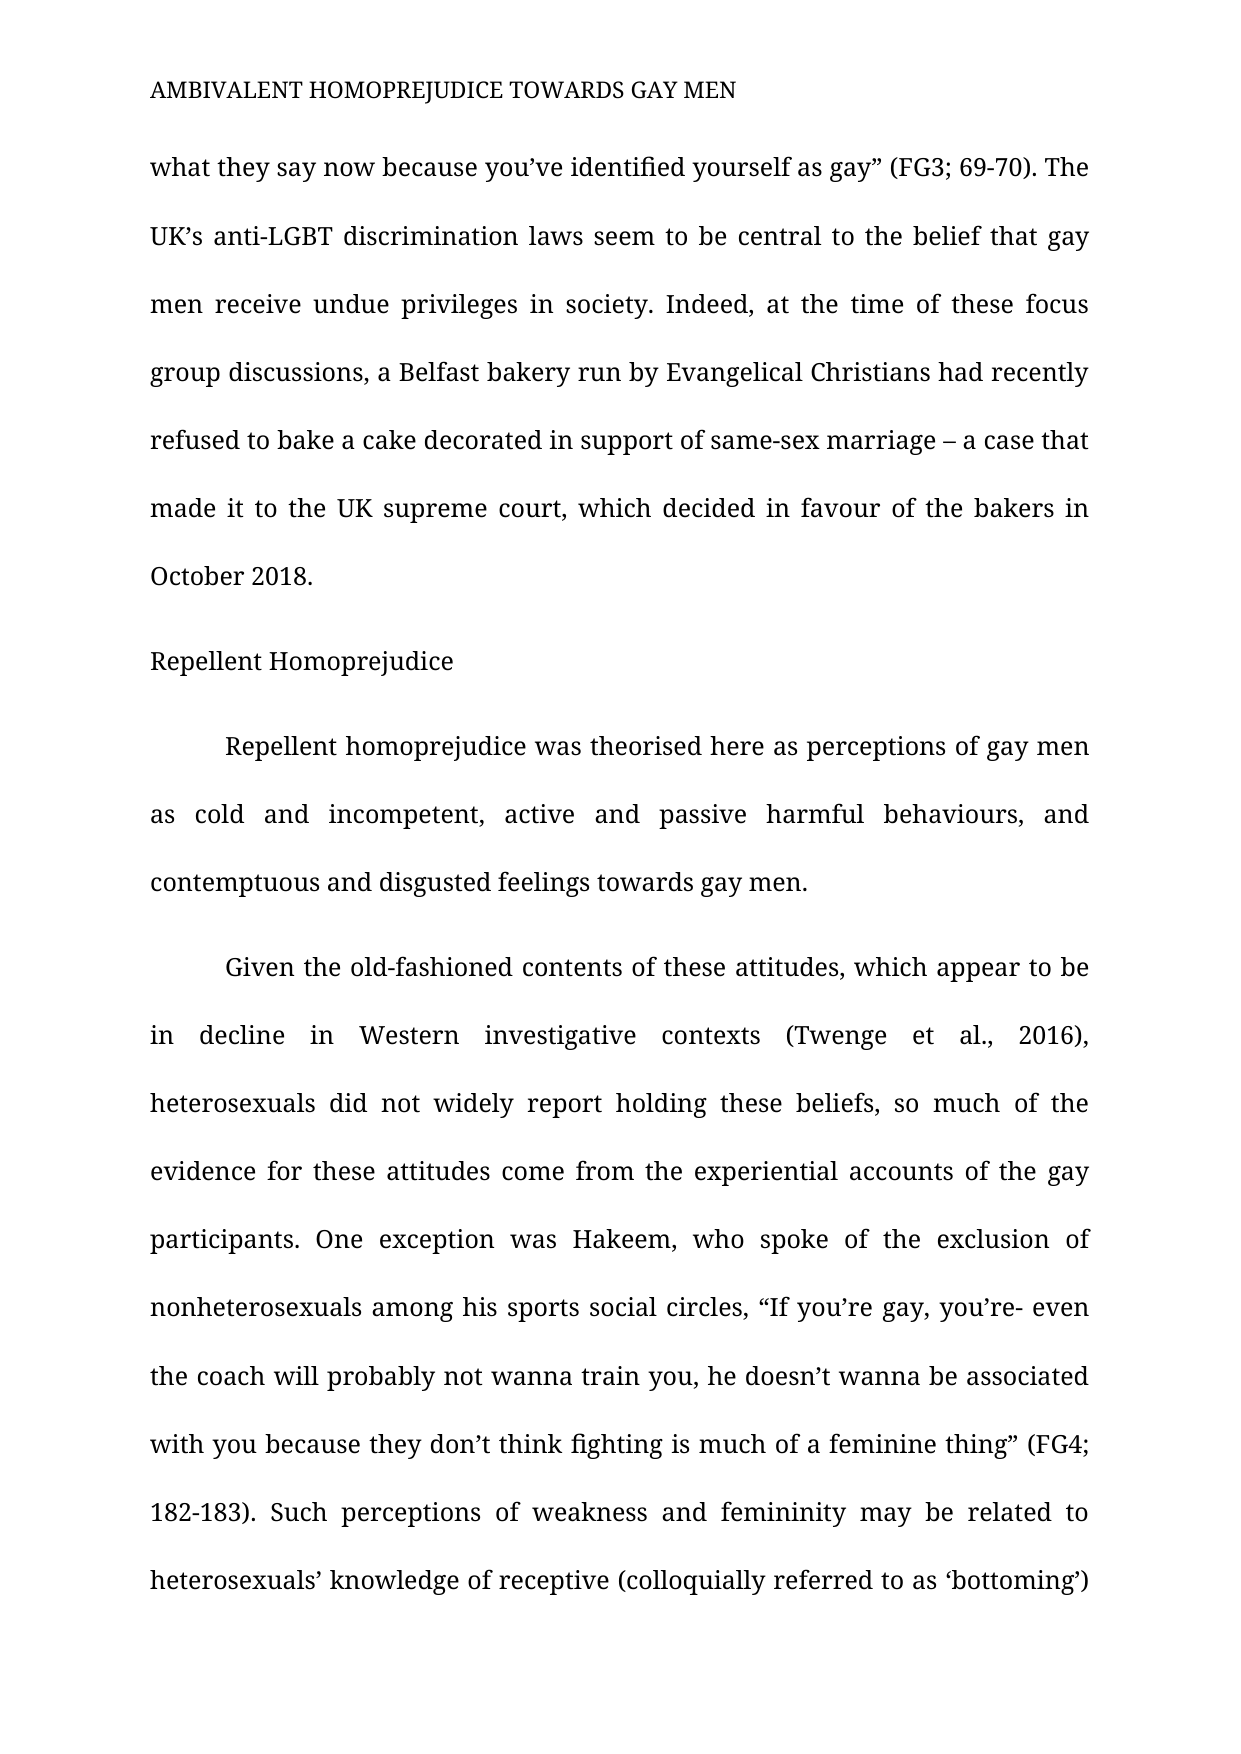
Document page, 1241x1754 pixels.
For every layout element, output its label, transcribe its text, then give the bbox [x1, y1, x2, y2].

text Repellent homoprejudice was theorised here as perceptions of gay men as cold and incompetent, active and passive harmful behaviours, and contemptuous and disgusted feelings towards gay men. [150, 728, 1090, 899]
text Repellent Homoprejudice [150, 643, 1090, 678]
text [150, 949, 1090, 1597]
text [150, 150, 1090, 593]
